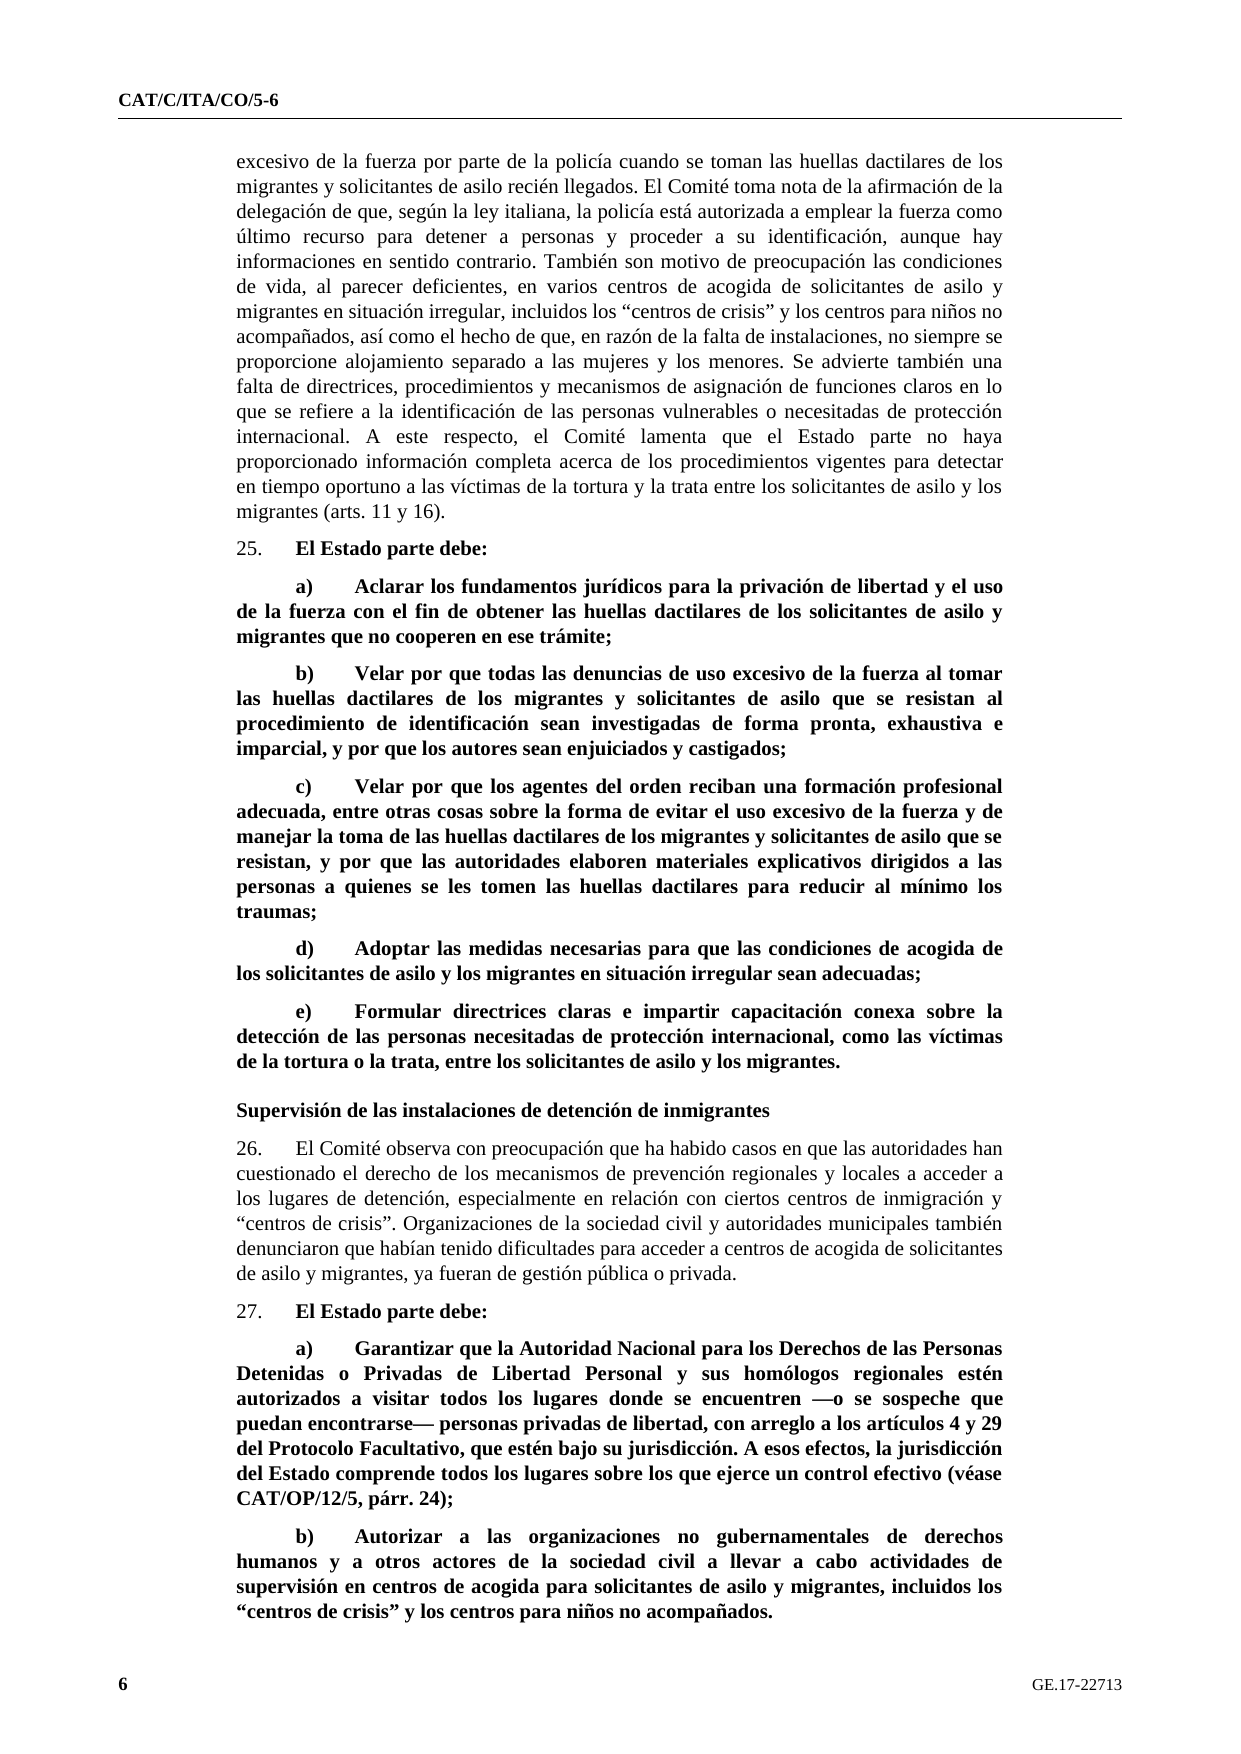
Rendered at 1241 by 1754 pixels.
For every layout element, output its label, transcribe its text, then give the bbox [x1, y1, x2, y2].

text 25. El Estado parte debe: [236, 535, 1004, 560]
text 26. El Comité observa con preocupación que ha habido casos en que las autoridades han cuestionado el derecho de los mecanismos de prevención regionales y locales a acceder a los lugares de detención, especialmente en relación con ciertos centros de inmigración y “centros de crisis”. Organizaciones de la sociedad civil y autoridades municipales también denunciaron que habían tenido dificultades para acceder a centros de acogida de solicitantes de asilo y migrantes, ya fueran de gestión pública o privada. [236, 1135, 1004, 1285]
text a) Aclarar los fundamentos jurídicos para la privación de libertad y el uso de la fuerza con el fin de obtener las huellas dactilares de los solicitantes de asilo y migrantes que no cooperen en ese trámite; [236, 573, 1004, 648]
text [236, 148, 1004, 523]
text b) Velar por que todas las denuncias de uso excesivo de la fuerza al tomar las huellas dactilares de los migrantes y solicitantes de asilo que se resistan al procedimiento de identificación sean investigadas de forma pronta, exhaustiva e imparcial, y por que los autores sean enjuiciados y castigados; [236, 660, 1004, 760]
text Supervisión de las instalaciones de detención de inmigrantes [118, 1098, 1004, 1123]
text c) Velar por que los agentes del orden reciban una formación profesional adecuada, entre otras cosas sobre la forma de evitar el uso excesivo de la fuerza y de manejar la toma de las huellas dactilares de los migrantes y solicitantes de asilo que se resistan, y por que las autoridades elaboren materiales explicativos dirigidos a las personas a quienes se les tomen las huellas dactilares para reducir al mínimo los traumas; [236, 773, 1004, 923]
text b) Autorizar a las organizaciones no gubernamentales de derechos humanos y a otros actores de la sociedad civil a llevar a cabo actividades de supervisión en centros de acogida para solicitantes de asilo y migrantes, incluidos los “centros de crisis” y los centros para niños no acompañados. [236, 1523, 1004, 1623]
text e) Formular directrices claras e impartir capacitación conexa sobre la detección de las personas necesitadas de protección internacional, como las víctimas de la tortura o la trata, entre los solicitantes de asilo y los migrantes. [236, 998, 1004, 1073]
text a) Garantizar que la Autoridad Nacional para los Derechos de las Personas Detenidas o Privadas de Libertad Personal y sus homólogos regionales estén autorizados a visitar todos los lugares donde se encuentren —o se sospeche que puedan encontrarse— personas privadas de libertad, con arreglo a los artículos 4 y 29 del Protocolo Facultativo, que estén bajo su jurisdicción. A esos efectos, la jurisdicción del Estado comprende todos los lugares sobre los que ejerce un control efectivo (véase CAT/OP/12/5, párr. 24); [236, 1335, 1004, 1510]
text d) Adoptar las medidas necesarias para que las condiciones de acogida de los solicitantes de asilo y los migrantes en situación irregular sean adecuadas; [236, 935, 1004, 985]
text 27. El Estado parte debe: [236, 1298, 1004, 1323]
